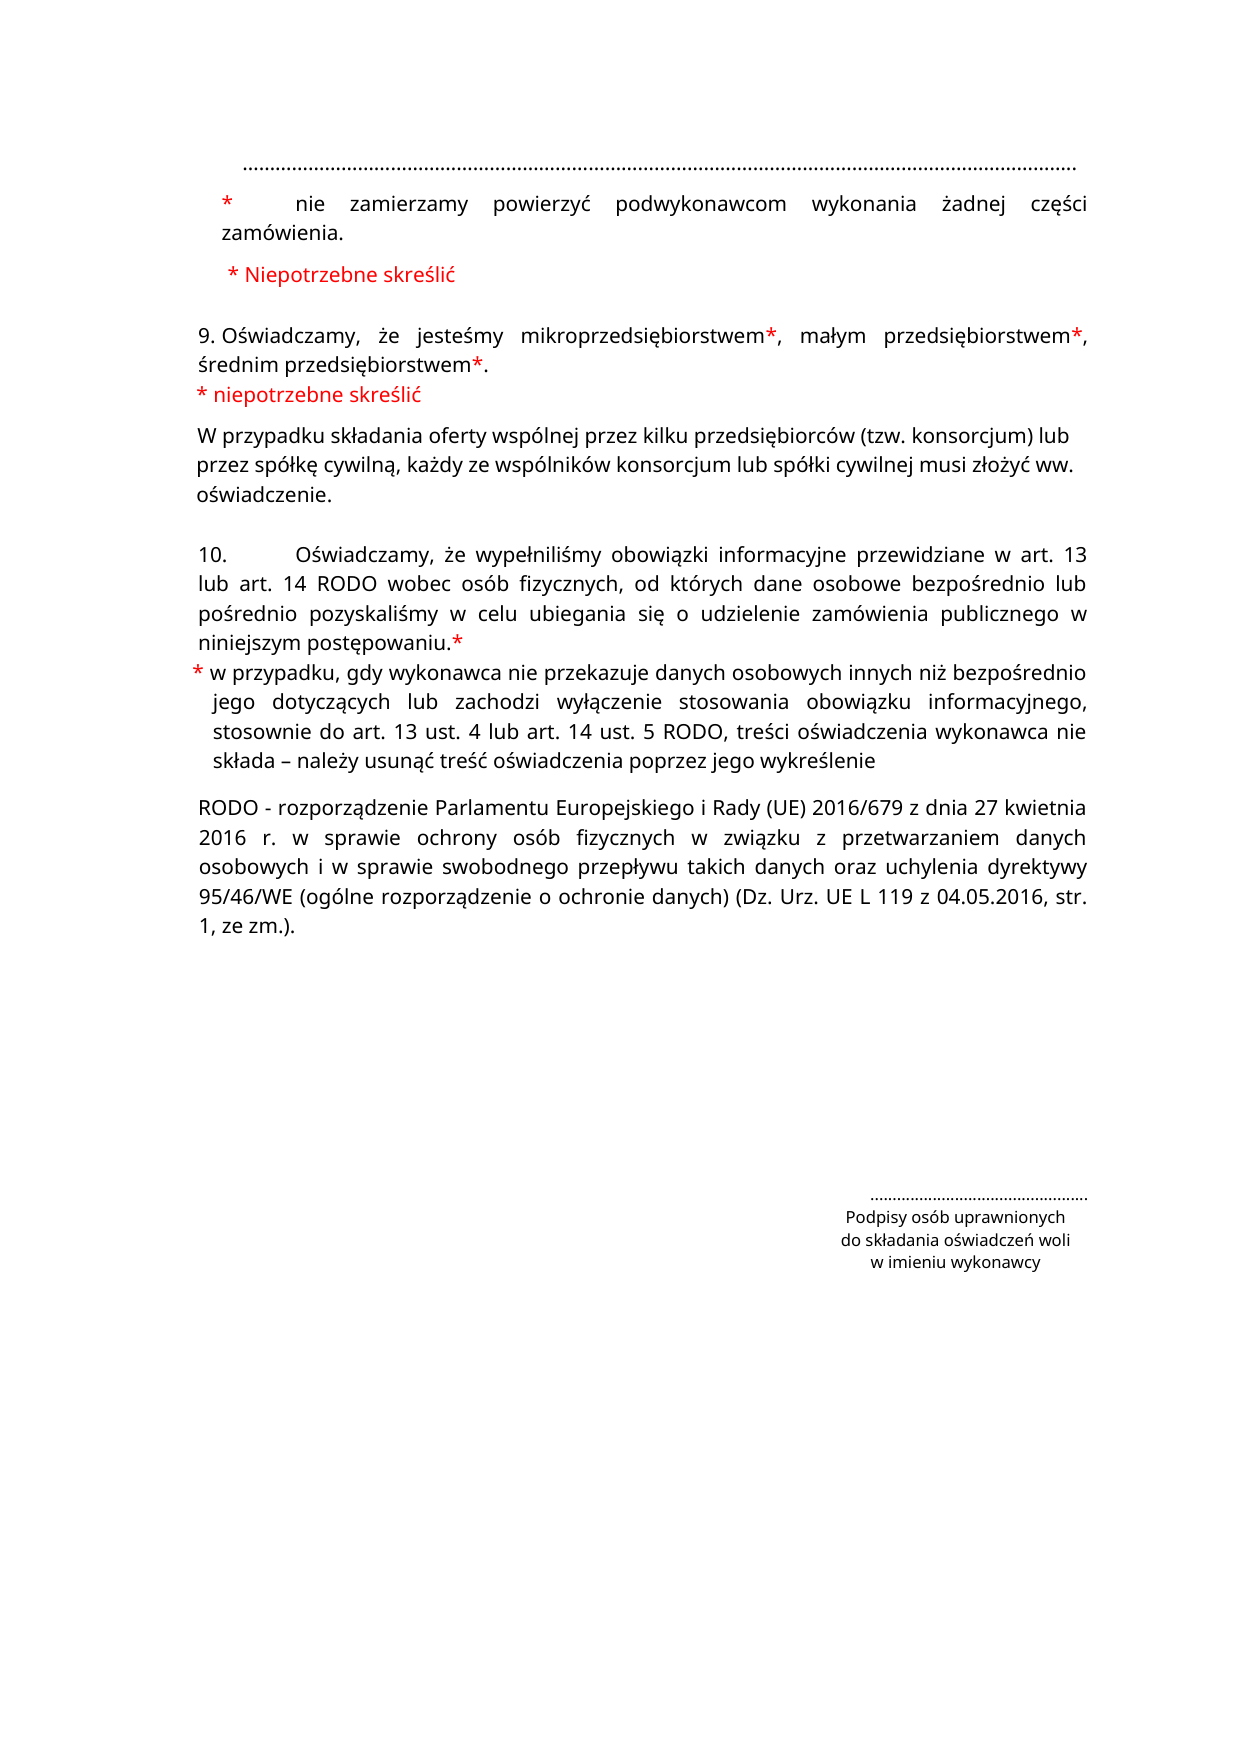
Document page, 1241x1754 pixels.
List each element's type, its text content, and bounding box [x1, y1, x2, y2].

list Oświadczamy, że wypełniliśmy obowiązki informacyjne przewidziane w art. 13 lub art. 14 RODO wobec osób fizycznych, od których dane osobowe bezpośrednio lub pośrednio pozyskaliśmy w celu ubiegania się o udzielenie zamówienia publicznego w niniejszym postępowaniu.* [198, 540, 1088, 657]
text W przypadku składania oferty wspólnej przez kilku przedsiębiorców (tzw. konsorcjum) lub przez spółkę cywilną, każdy ze wspólników konsorcjum lub spółki cywilnej musi złożyć ww. oświadczenie. [196, 421, 1093, 508]
text Podpisy osób uprawnionych do składania oświadczeń woli w imieniu wykonawcy [839, 1206, 1071, 1273]
text * Niepotrzebne skreślić [227, 260, 1093, 288]
text ................................................. [165, 1182, 1088, 1205]
text * niepotrzebne skreślić [196, 380, 1093, 408]
text …………………………………………………………………………………………………………………………………….. [242, 148, 1088, 176]
list Oświadczamy, że jesteśmy mikroprzedsiębiorstwem*, małym przedsiębiorstwem*, średnim przedsiębiorstwem*. [198, 321, 1088, 379]
text * w przypadku, gdy wykonawca nie przekazuje danych osobowych innych niż bezpośrednio jego dotyczących lub zachodzi wyłączenie stosowania obowiązku informacyjnego, stosownie do art. 13 ust. 4 lub art. 14 ust. 5 RODO, treści oświadczenia wykonawca nie składa – należy usunąć treść oświadczenia poprzez jego wykreślenie [192, 658, 1088, 775]
text RODO - rozporządzenie Parlamentu Europejskiego i Rady (UE) 2016/679 z dnia 27 kwietnia 2016 r. w sprawie ochrony osób fizycznych w związku z przetwarzaniem danych osobowych i w sprawie swobodnego przepływu takich danych oraz uchylenia dyrektywy 95/46/WE (ogólne rozporządzenie o ochronie danych) (Dz. Urz. UE L 119 z 04.05.2016, str. 1, ze zm.). [198, 793, 1088, 940]
list nie zamierzamy powierzyć podwykonawcom wykonania żadnej części zamówienia. [221, 189, 1088, 247]
